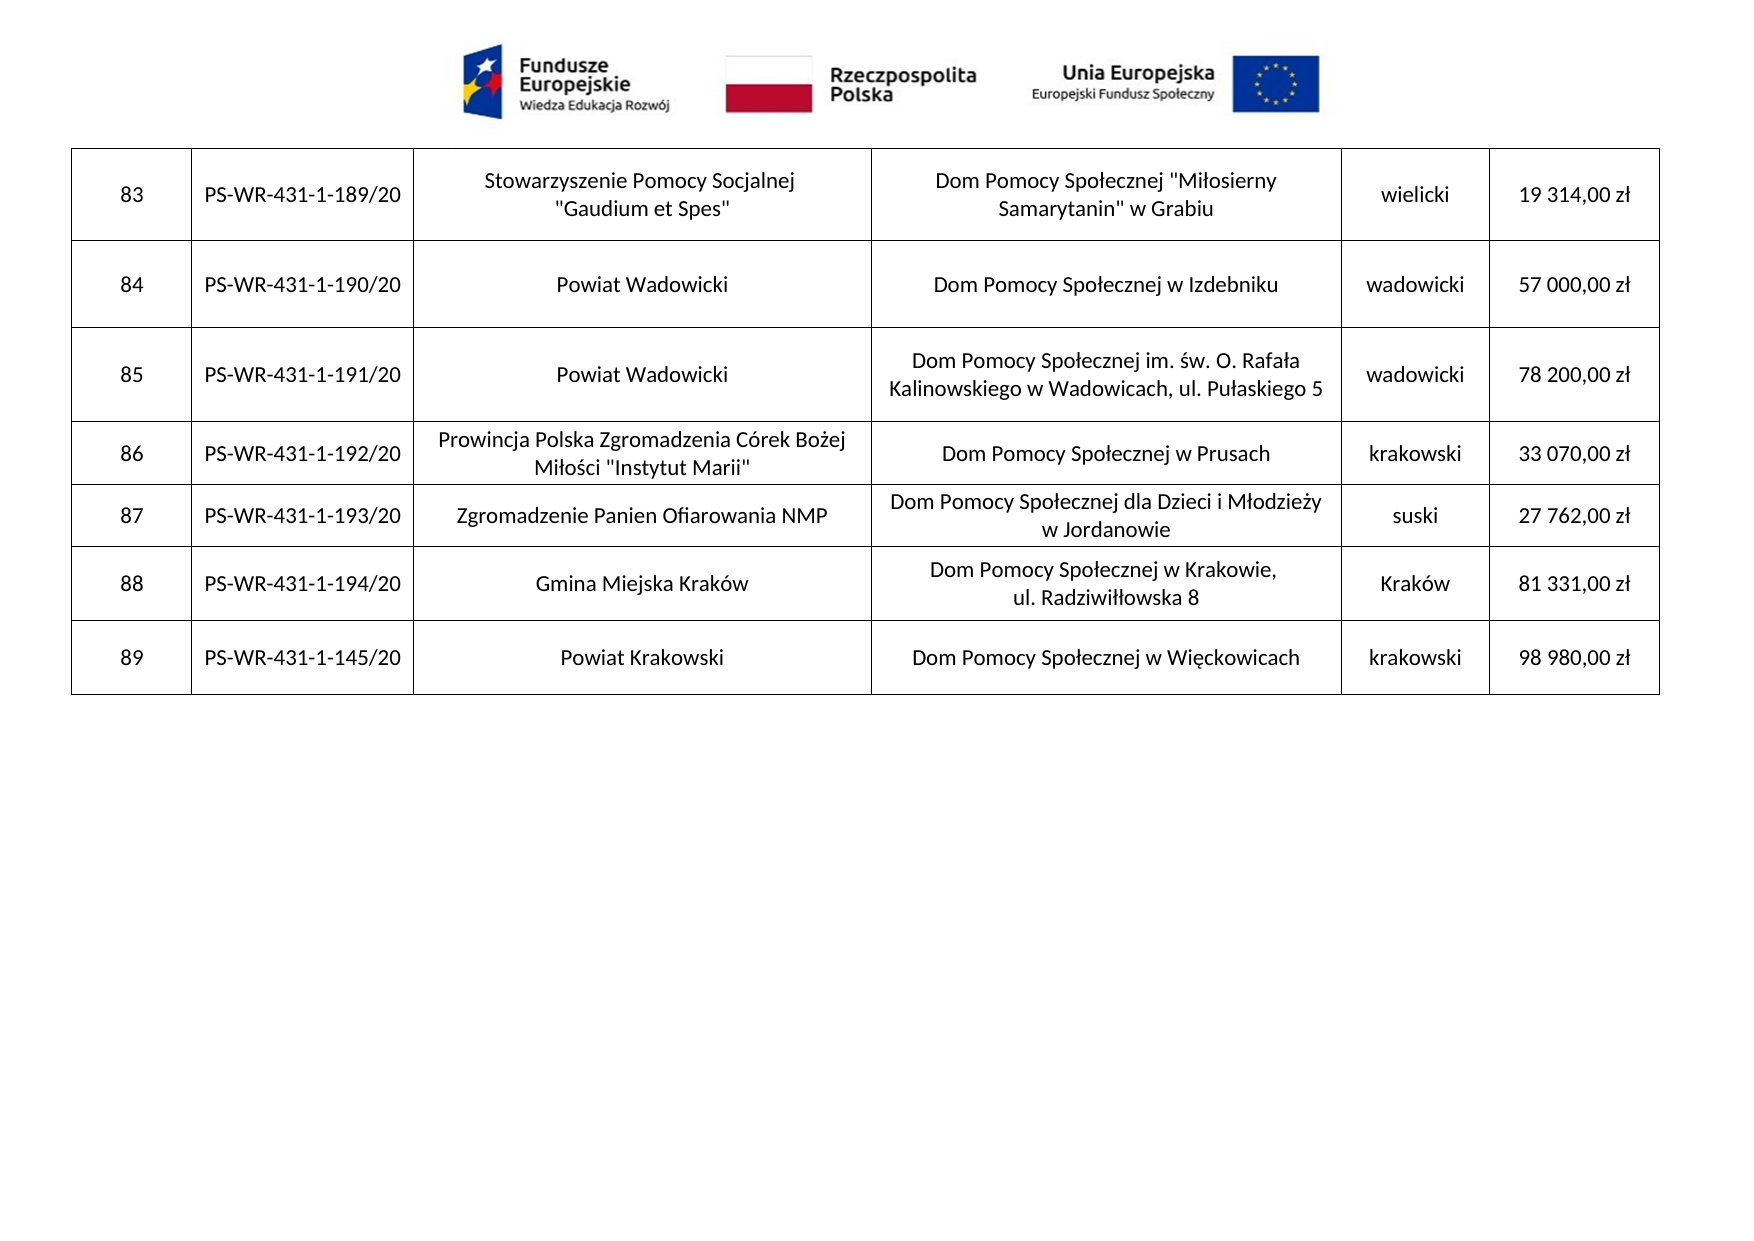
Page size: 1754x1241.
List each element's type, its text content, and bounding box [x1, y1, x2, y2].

table_cell PS-WR-431-1-192/20 [192, 422, 413, 483]
table_cell 27 762,00 zł [1490, 485, 1659, 546]
table_cell Dom Pomocy Społecznej w Izdebniku [872, 241, 1341, 327]
table_cell Dom Pomocy Społecznej "Miłosierny Samarytanin" w Grabiu [872, 149, 1341, 240]
table_cell 33 070,00 zł [1490, 422, 1659, 483]
table_cell 78 200,00 zł [1490, 328, 1659, 421]
table_cell 87 [72, 485, 191, 546]
table_cell 81 331,00 zł [1490, 547, 1659, 620]
table_cell 98 980,00 zł [1490, 621, 1659, 693]
table_cell PS-WR-431-1-191/20 [192, 328, 413, 421]
table_cell Powiat Wadowicki [414, 241, 871, 327]
table_cell Powiat Wadowicki [414, 328, 871, 421]
table_cell Zgromadzenie Panien Ofiarowania NMP [414, 485, 871, 546]
picture [425, 21, 1357, 148]
table_cell Stowarzyszenie Pomocy Socjalnej "Gaudium et Spes" [414, 149, 871, 240]
table_cell 85 [72, 328, 191, 421]
table_cell Dom Pomocy Społecznej w Krakowie, ul. Radziwiłłowska 8 [872, 547, 1341, 620]
table_cell Kraków [1342, 547, 1489, 620]
table_cell 19 314,00 zł [1490, 149, 1659, 240]
table_cell Dom Pomocy Społecznej im. św. O. Rafała Kalinowskiego w Wadowicach, ul. Pułaskiego 5 [872, 328, 1341, 421]
table_cell 88 [72, 547, 191, 620]
table_cell Prowincja Polska Zgromadzenia Córek Bożej Miłości "Instytut Marii" [414, 422, 871, 483]
table_cell 83 [72, 149, 191, 240]
table_cell PS-WR-431-1-193/20 [192, 485, 413, 546]
table_cell 57 000,00 zł [1490, 241, 1659, 327]
table_cell 89 [72, 621, 191, 693]
table_cell wielicki [1342, 149, 1489, 240]
table_cell Dom Pomocy Społecznej w Prusach [872, 422, 1341, 483]
table_cell PS-WR-431-1-194/20 [192, 547, 413, 620]
table_cell Dom Pomocy Społecznej w Więckowicach [872, 621, 1341, 693]
table_cell PS-WR-431-1-145/20 [192, 621, 413, 693]
table_cell Gmina Miejska Kraków [414, 547, 871, 620]
table_cell Dom Pomocy Społecznej dla Dzieci i Młodzieży w Jordanowie [872, 485, 1341, 546]
table_cell suski [1342, 485, 1489, 546]
table_cell krakowski [1342, 621, 1489, 693]
table_cell PS-WR-431-1-189/20 [192, 149, 413, 240]
table_cell 86 [72, 422, 191, 483]
table_cell PS-WR-431-1-190/20 [192, 241, 413, 327]
table_cell 84 [72, 241, 191, 327]
table_cell krakowski [1342, 422, 1489, 483]
table_cell Powiat Krakowski [414, 621, 871, 693]
table_cell wadowicki [1342, 241, 1489, 327]
table_cell wadowicki [1342, 328, 1489, 421]
